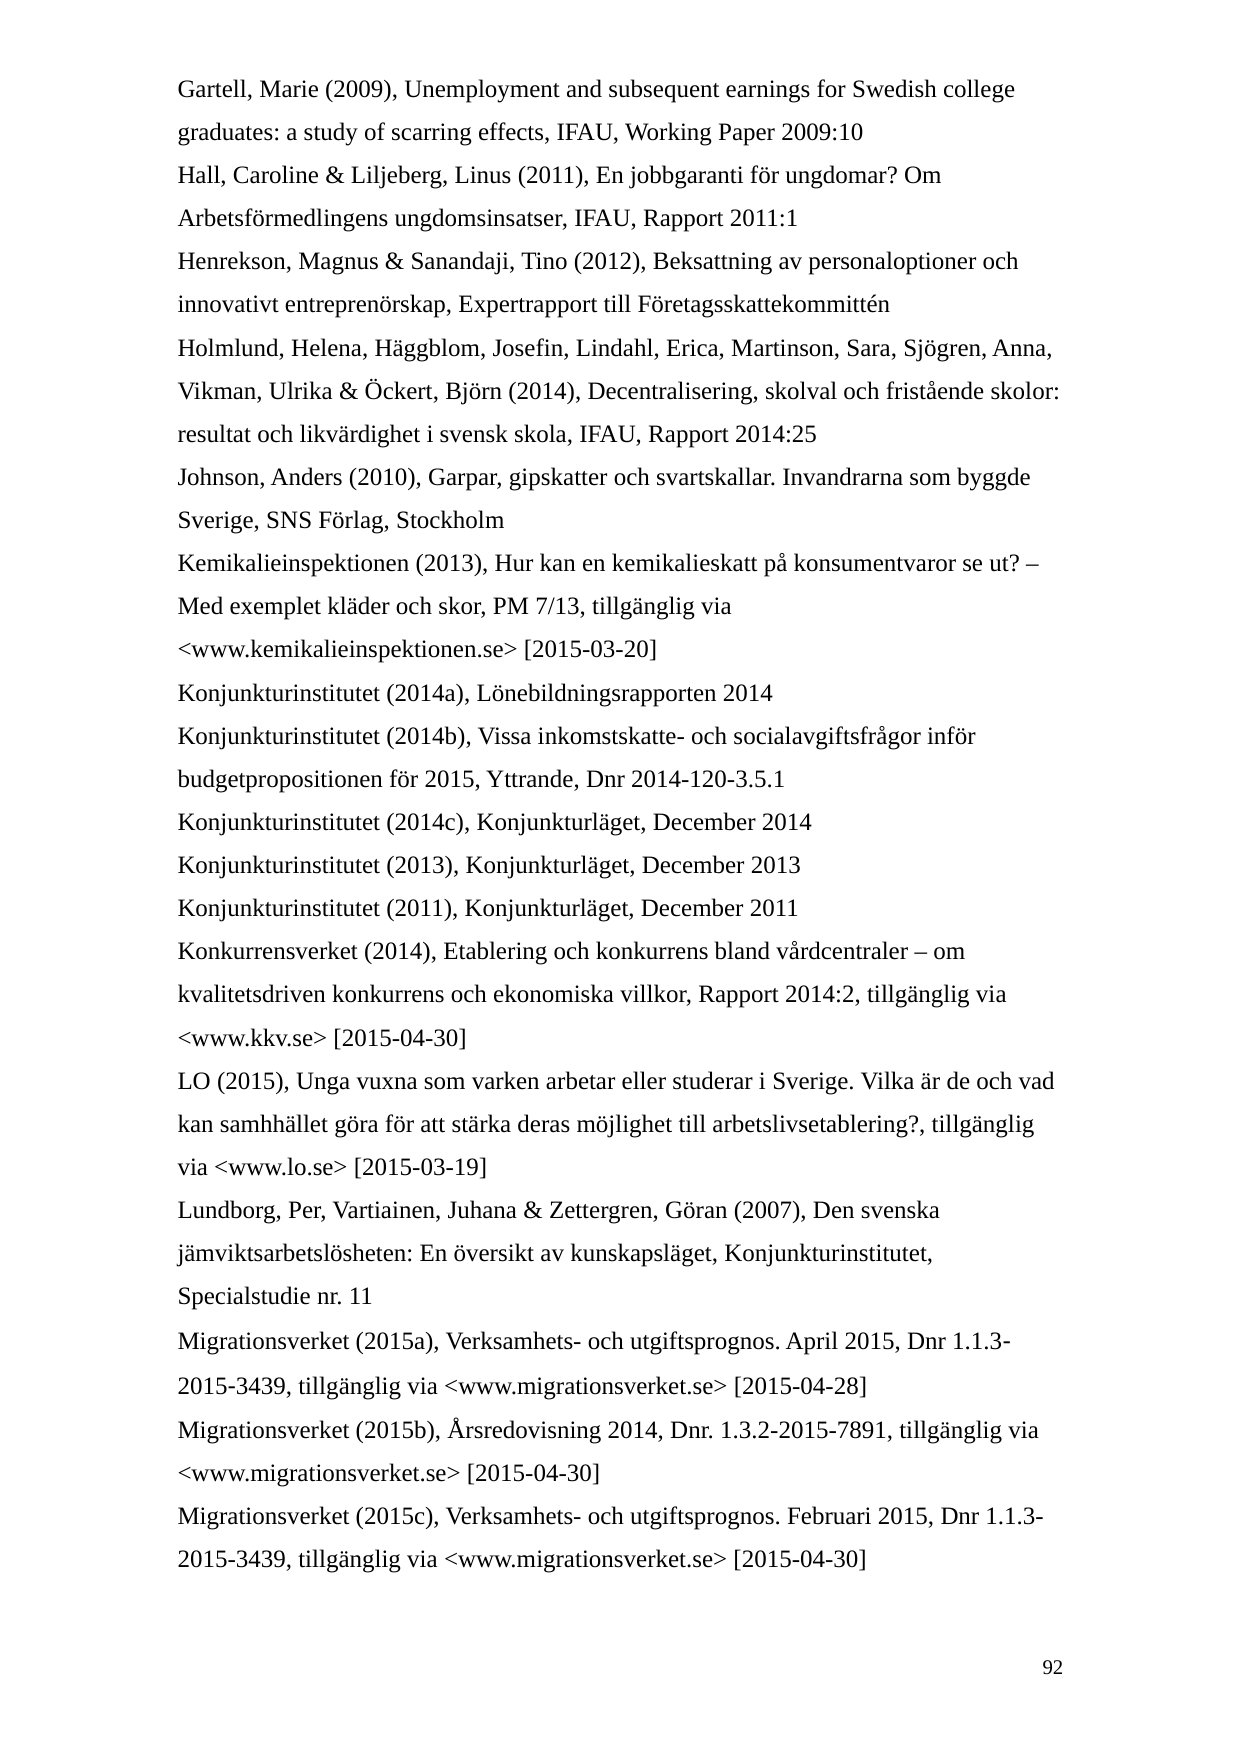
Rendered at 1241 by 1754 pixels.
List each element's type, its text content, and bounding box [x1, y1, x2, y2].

text Holmlund, Helena, Häggblom, Josefin, Lindahl, Erica, Martinson, Sara, Sjögren, Anna, Vikman, Ulrika & Öckert, Björn (2014), Decentralisering, skolval och fristående skolor: resultat och likvärdighet i svensk skola, IFAU, Rapport 2014:25 [177, 333, 1063, 448]
text Johnson, Anders (2010), Garpar, gipskatter och svartskallar. Invandrarna som byggde Sverige, SNS Förlag, Stockholm [177, 462, 1063, 534]
text Lundborg, Per, Vartiainen, Juhana & Zettergren, Göran (2007), Den svenska jämviktsarbetslösheten: En översikt av kunskapsläget, Konjunkturinstitutet, Specialstudie nr. 11 [177, 1195, 1063, 1310]
text Konjunkturinstitutet (2011), Konjunkturläget, December 2011 [177, 893, 1063, 922]
text Konjunkturinstitutet (2014b), Vissa inkomstskatte- och socialavgiftsfrågor inför budgetpropositionen för 2015, Yttrande, Dnr 2014-120-3.5.1 [177, 721, 1063, 793]
text Konjunkturinstitutet (2013), Konjunkturläget, December 2013 [177, 850, 1063, 879]
text Konjunkturinstitutet (2014c), Konjunkturläget, December 2014 [177, 807, 1063, 836]
text Migrationsverket (2015b), Årsredovisning 2014, Dnr. 1.3.2-2015-7891, tillgänglig via <www.migrationsverket.se> [2015-04-30] [177, 1415, 1063, 1487]
text Kemikalieinspektionen (2013), Hur kan en kemikalieskatt på konsumentvaror se ut? – Med exemplet kläder och skor, PM 7/13, tillgänglig via <www.kemikalieinspektionen.se> [2015-03-20] [177, 548, 1063, 663]
text Hall, Caroline & Liljeberg, Linus (2011), En jobbgaranti för ungdomar? Om Arbetsförmedlingens ungdomsinsatser, IFAU, Rapport 2011:1 [177, 160, 1063, 232]
text Konkurrensverket (2014), Etablering och konkurrens bland vårdcentraler – om kvalitetsdriven konkurrens och ekonomiska villkor, Rapport 2014:2, tillgänglig via <www.kkv.se> [2015-04-30] [177, 936, 1063, 1051]
text Migrationsverket (2015c), Verksamhets- och utgiftsprognos. Februari 2015, Dnr 1.1.3-2015-3439, tillgänglig via <www.migrationsverket.se> [2015-04-30] [177, 1501, 1063, 1573]
text Konjunkturinstitutet (2014a), Lönebildningsrapporten 2014 [177, 678, 1063, 706]
text Gartell, Marie (2009), Unemployment and subsequent earnings for Swedish college graduates: a study of scarring effects, IFAU, Working Paper 2009:10 [177, 74, 1063, 146]
text LO (2015), Unga vuxna som varken arbetar eller studerar i Sverige. Vilka är de och vad kan samhhället göra för att stärka deras möjlighet till arbetslivsetablering?, tillgänglig via <www.lo.se> [2015-03-19] [177, 1066, 1063, 1181]
text Migrationsverket (2015a), Verksamhets- och utgiftsprognos. April 2015, Dnr 1.1.3‐2015‐3439, tillgänglig via <www.migrationsverket.se> [2015-04-28] [177, 1324, 1063, 1400]
text Henrekson, Magnus & Sanandaji, Tino (2012), Beksattning av personaloptioner och innovativt entreprenörskap, Expertrapport till Företagsskattekommittén [177, 246, 1063, 318]
